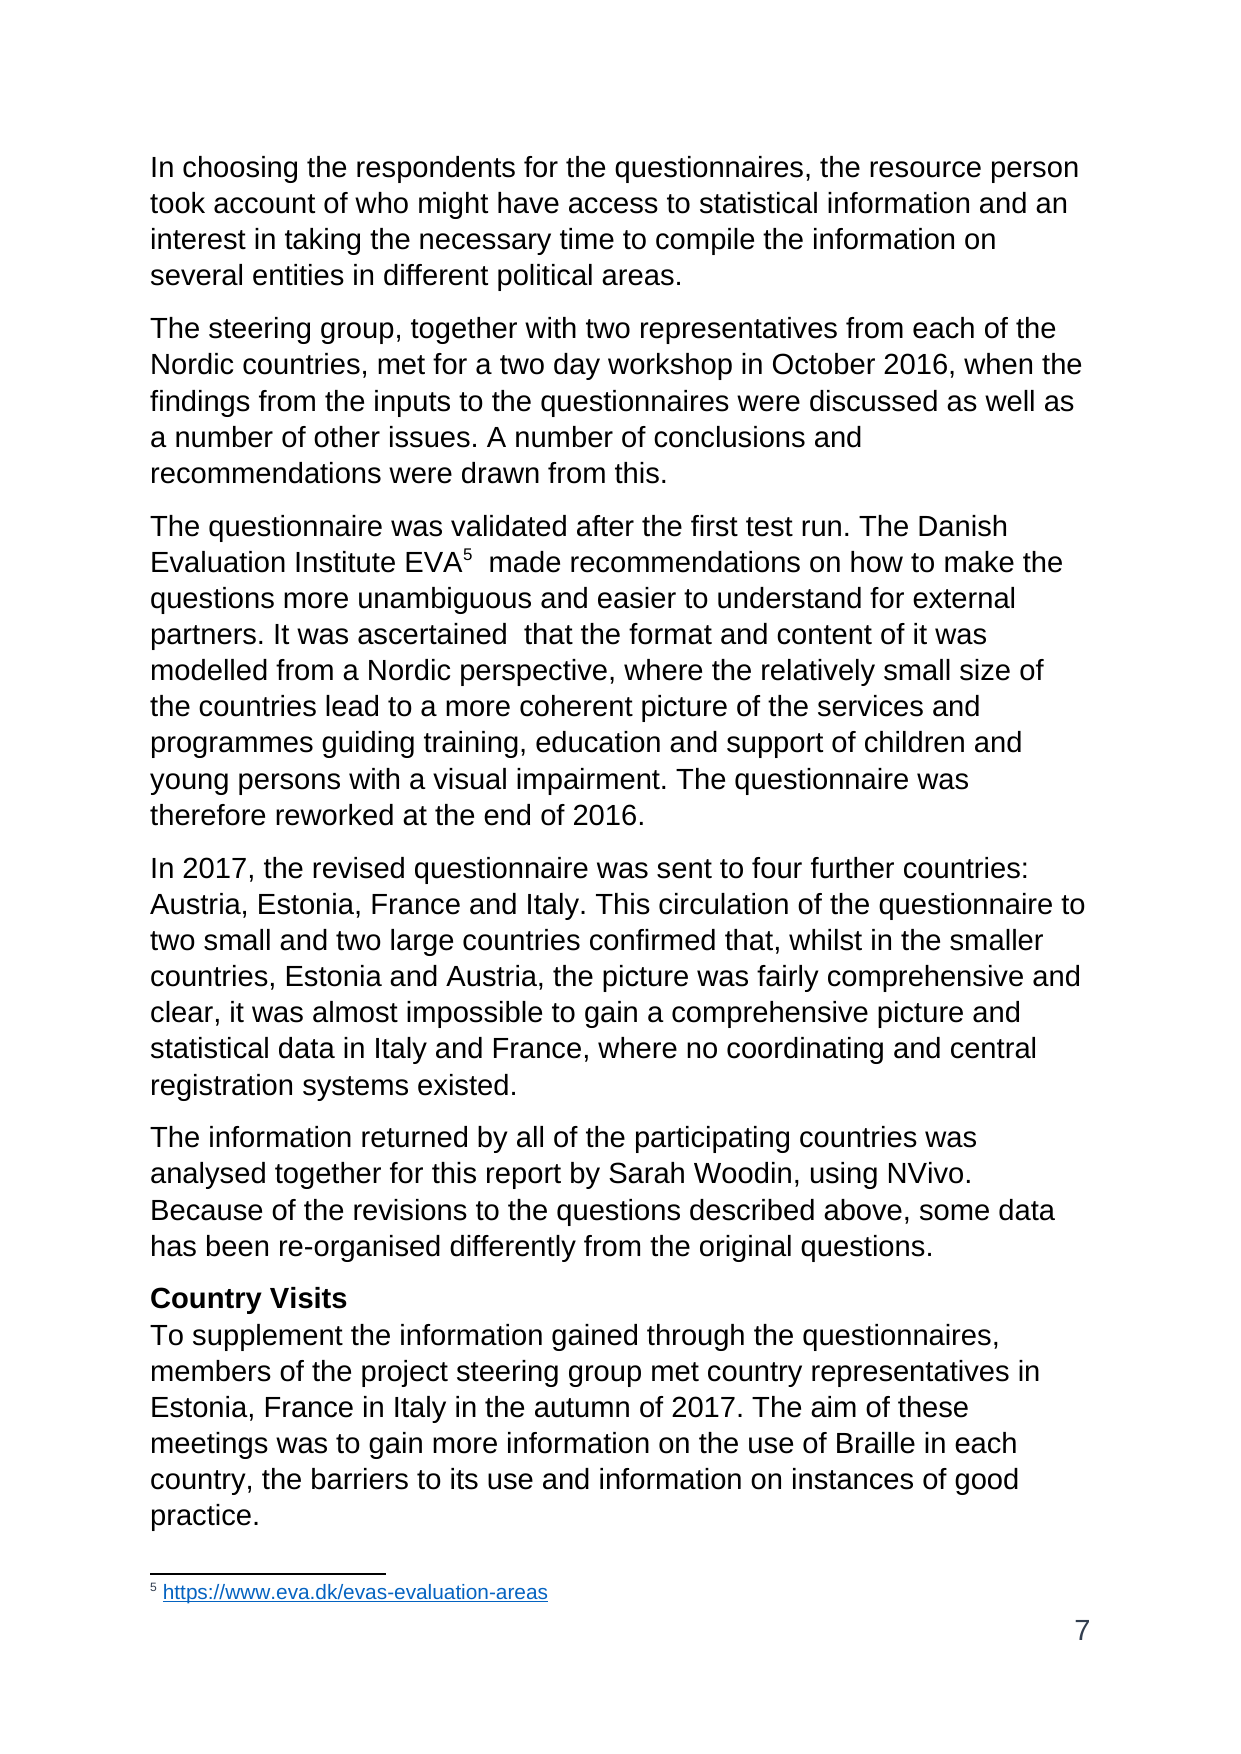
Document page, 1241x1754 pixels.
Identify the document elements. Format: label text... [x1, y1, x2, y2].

text The questionnaire was validated after the first test run. The Danish Evaluation Institute EVA made recommendations on how to make the questions more unambiguous and easier to understand for external partners. It was ascertained that the format and content of it was modelled from a Nordic perspective, where the relatively small size of the countries lead to a more coherent picture of the services and programmes guiding training, education and support of children and young persons with a visual impairment. The questionnaire was therefore reworked at the end of 2016. [150, 509, 1090, 831]
subtitle Country Visits [150, 1282, 1090, 1315]
text In choosing the respondents for the questionnaires, the resource person took account of who might have access to statistical information and an interest in taking the necessary time to compile the information on several entities in different political areas. [150, 150, 1090, 292]
text To supplement the information gained through the questionnaires, members of the project steering group met country representatives in Estonia, France in Italy in the autumn of 2017. The aim of these meetings was to gain more information on the use of Braille in each country, the barriers to its use and information on instances of good practice. [150, 1318, 1090, 1532]
text In 2017, the revised questionnaire was sent to four further countries: Austria, Estonia, France and Italy. This circulation of the questionnaire to two small and two large countries confirmed that, whilst in the smaller countries, Estonia and Austria, the picture was fairly comprehensive and clear, it was almost impossible to gain a comprehensive picture and statistical data in Italy and France, where no coordinating and central registration systems existed. [150, 851, 1090, 1101]
text The steering group, together with two representatives from each of the Nordic countries, met for a two day workshop in October 2016, when the findings from the inputs to the questionnaires were discussed as well as a number of other issues. A number of conclusions and recommendations were drawn from this. [150, 311, 1090, 489]
text The information returned by all of the participating countries was analysed together for this report by Sarah Woodin, using NVivo. Because of the revisions to the questions described above, some data has been re-organised differently from the original questions. [150, 1120, 1090, 1262]
